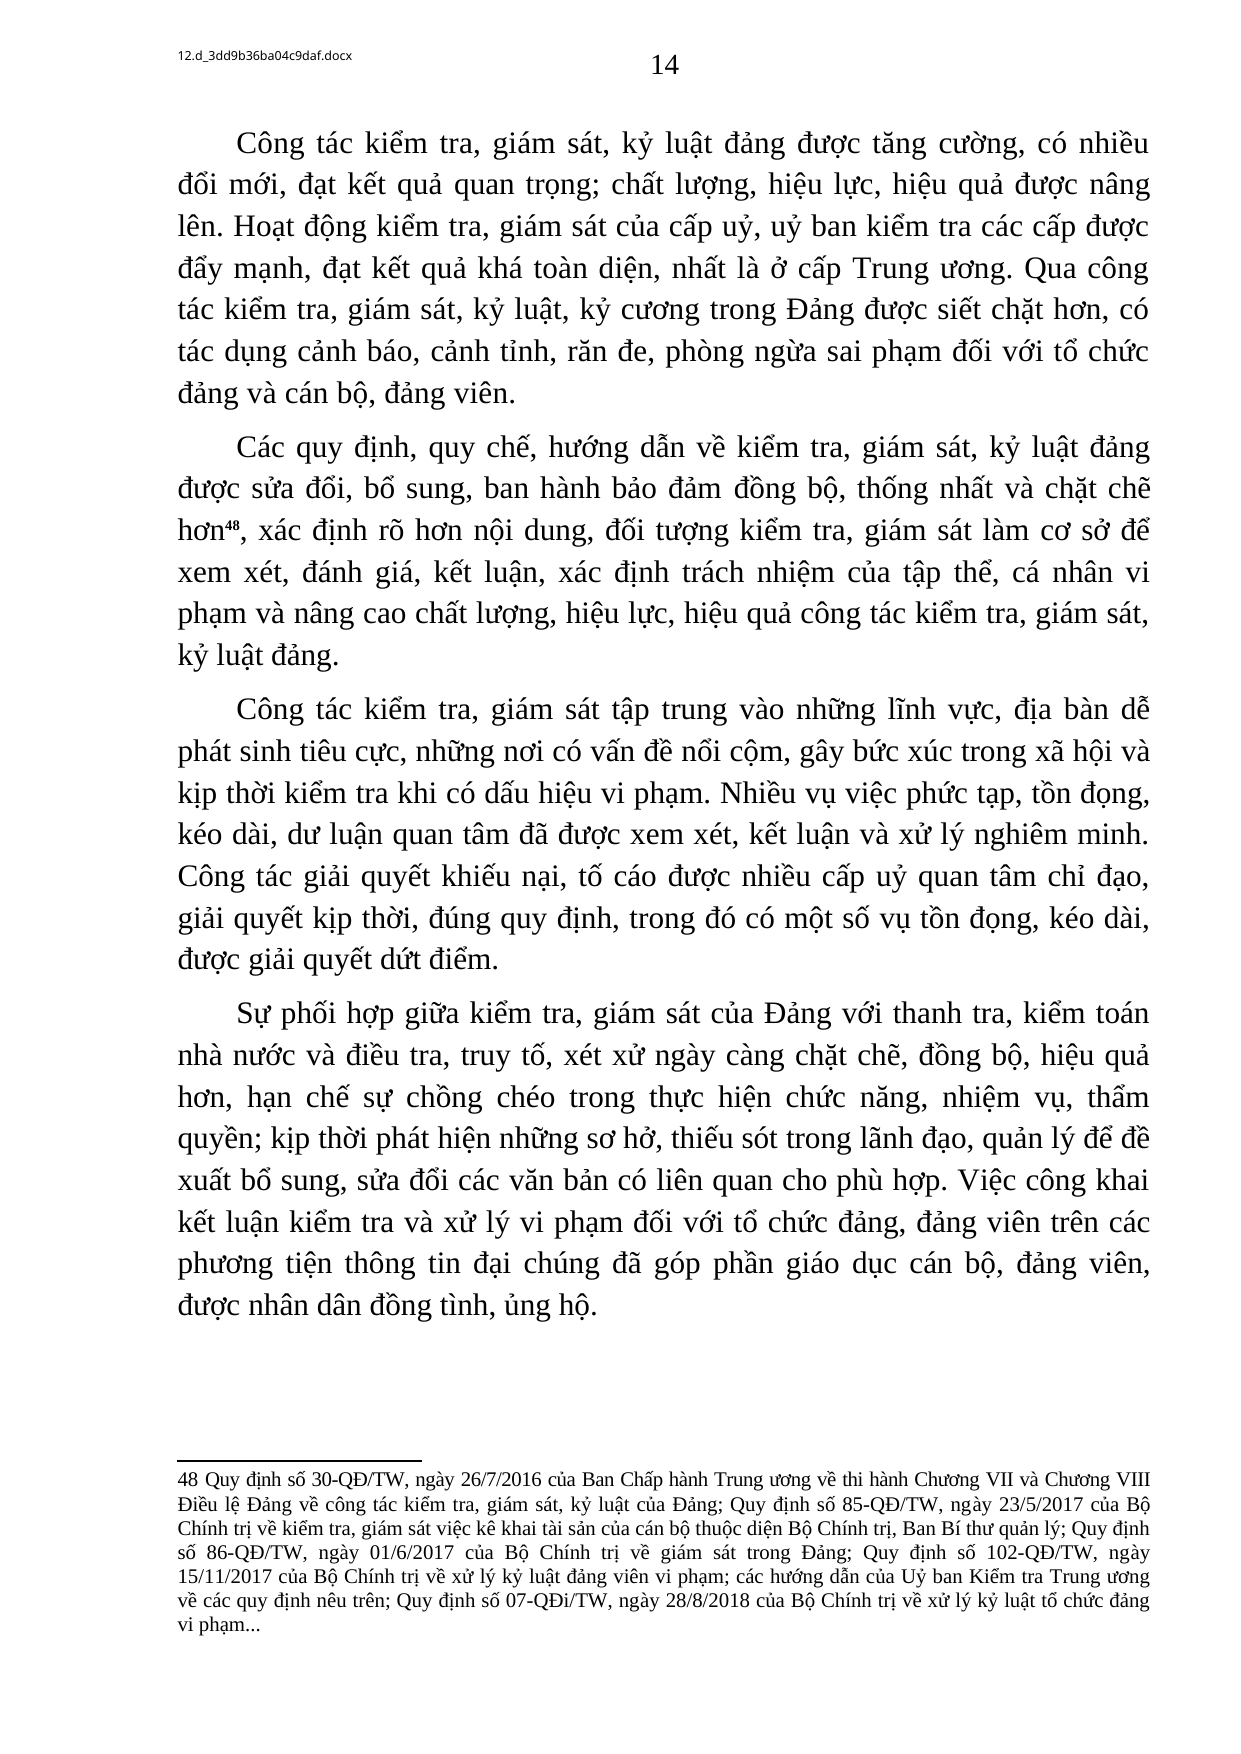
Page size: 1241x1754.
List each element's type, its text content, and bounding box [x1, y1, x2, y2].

text Các quy định, quy chế, hướng dẫn về kiểm tra, giám sát, kỷ luật đảng được sửa đổi, bổ sung, ban hành bảo đảm đồng bộ, thống nhất và chặt chẽ hơn, xác định rõ hơn nội dung, đối tượng kiểm tra, giám sát làm cơ sở để xem xét, đánh giá, kết luận, xác định trách nhiệm của tập thể, cá nhân vi phạm và nâng cao chất lượng, hiệu lực, hiệu quả công tác kiểm tra, giám sát, kỷ luật đảng. [177, 422, 1152, 672]
text Công tác kiểm tra, giám sát tập trung vào những lĩnh vực, địa bàn dễ phát sinh tiêu cực, những nơi có vấn đề nổi cộm, gây bức xúc trong xã hội và kịp thời kiểm tra khi có dấu hiệu vi phạm. Nhiều vụ việc phức tạp, tồn đọng, kéo dài, dư luận quan tâm đã được xem xét, kết luận và xử lý nghiêm minh. Công tác giải quyết khiếu nại, tố cáo được nhiều cấp uỷ quan tâm chỉ đạo, giải quyết kịp thời, đúng quy định, trong đó có một số vụ tồn đọng, kéo dài, được giải quyết dứt điểm. [177, 685, 1152, 976]
text Sự phối hợp giữa kiểm tra, giám sát của Đảng với thanh tra, kiểm toán nhà nước và điều tra, truy tố, xét xử ngày càng chặt chẽ, đồng bộ, hiệu quả hơn, hạn chế sự chồng chéo trong thực hiện chức năng, nhiệm vụ, thẩm quyền; kịp thời phát hiện những sơ hở, thiếu sót trong lãnh đạo, quản lý để đề xuất bổ sung, sửa đổi các văn bản có liên quan cho phù hợp. Việc công khai kết luận kiểm tra và xử lý vi phạm đối với tổ chức đảng, đảng viên trên các phương tiện thông tin đại chúng đã góp phần giáo dục cán bộ, đảng viên, được nhân dân đồng tình, ủng hộ. [177, 989, 1152, 1322]
text Công tác kiểm tra, giám sát, kỷ luật đảng được tăng cường, có nhiều đổi mới, đạt kết quả quan trọng; chất lượng, hiệu lực, hiệu quả được nâng lên. Hoạt động kiểm tra, giám sát của cấp uỷ, uỷ ban kiểm tra các cấp được đẩy mạnh, đạt kết quả khá toàn diện, nhất là ở cấp Trung ương. Qua công tác kiểm tra, giám sát, kỷ luật, kỷ cương trong Đảng được siết chặt hơn, có tác dụng cảnh báo, cảnh tỉnh, răn đe, phòng ngừa sai phạm đối với tổ chức đảng và cán bộ, đảng viên. [177, 118, 1152, 410]
